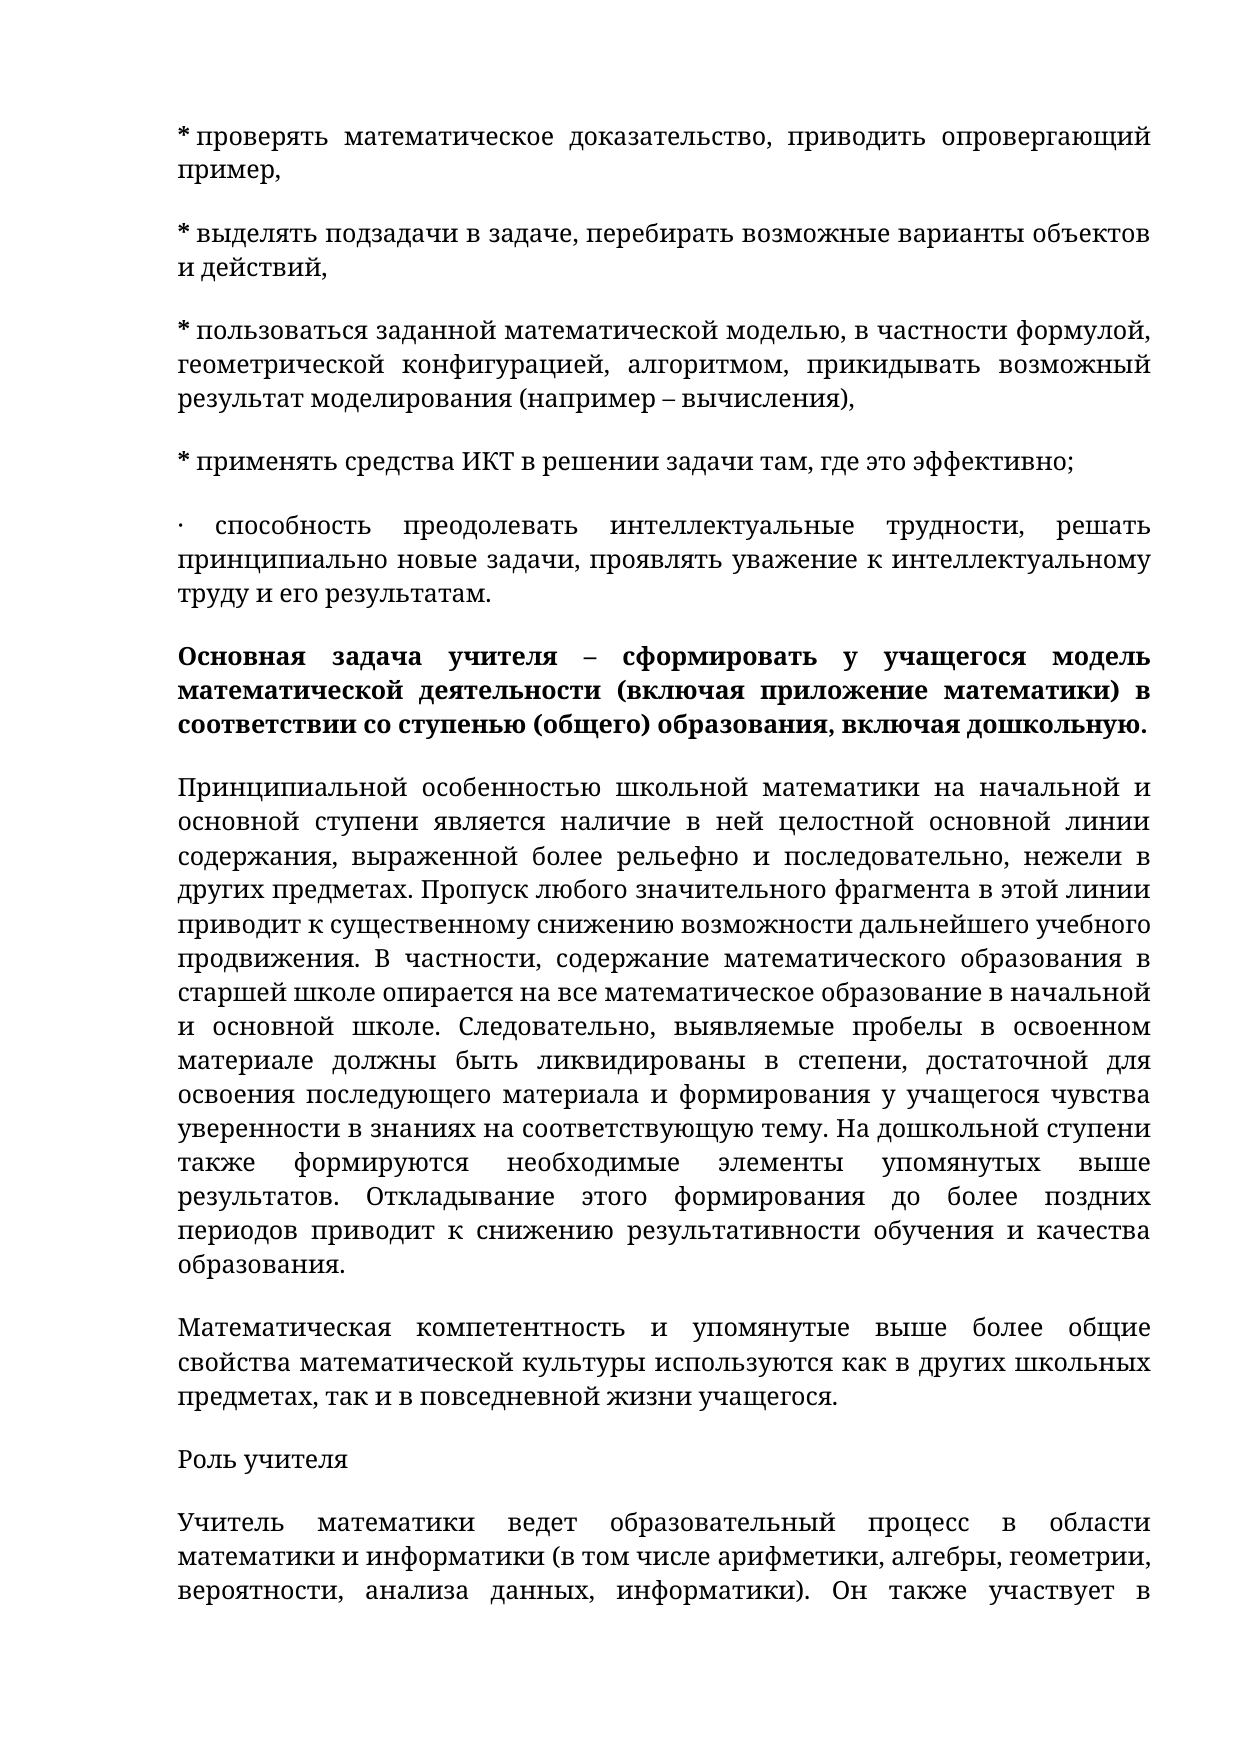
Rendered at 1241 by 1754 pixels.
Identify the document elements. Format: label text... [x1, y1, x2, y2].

text * применять средства ИКТ в решении задачи там, где это эффективно; [177, 444, 1152, 478]
text Математическая компетентность и упомянутые выше более общие свойства математической культуры используются как в других школьных предметах, так и в повседневной жизни учащегося. [177, 1310, 1152, 1412]
text * выделять подзадачи в задаче, перебирать возможные варианты объектов и действий, [177, 215, 1152, 283]
text * проверять математическое доказательство, приводить опровергающий пример, [177, 118, 1152, 186]
text * пользоваться заданной математической моделью, в частности формулой, геометрической конфигурацией, алгоритмом, прикидывать возможный результат моделирования (например – вычисления), [177, 313, 1152, 415]
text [177, 1505, 1152, 1607]
text Основная задача учителя – сформировать у учащегося модель математической деятельности (включая приложение математики) в соответствии со ступенью (общего) образования, включая дошкольную. [177, 639, 1152, 741]
text Роль учителя [177, 1441, 1152, 1476]
text Принципиальной особенностью школьной математики на начальной и основной ступени является наличие в ней целостной основной линии содержания, выраженной более рельефно и последовательно, нежели в других предметах. Пропуск любого значительного фрагмента в этой линии приводит к существенному снижению возможности дальнейшего учебного продвижения. В частности, содержание математического образования в старшей школе опирается на все математическое образование в начальной и основной школе. Следовательно, выявляемые пробелы в освоенном материале должны быть ликвидированы в степени, достаточной для освоения последующего материала и формирования у учащегося чувства уверенности в знаниях на соответствующую тему. На дошкольной ступени также формируются необходимые элементы упомянутых выше результатов. Откладывание этого формирования до более поздних периодов приводит к снижению результативности обучения и качества образования. [177, 770, 1152, 1281]
text · способность преодолевать интеллектуальные трудности, решать принципиально новые задачи, проявлять уважение к интеллектуальному труду и его результатам. [177, 507, 1152, 609]
